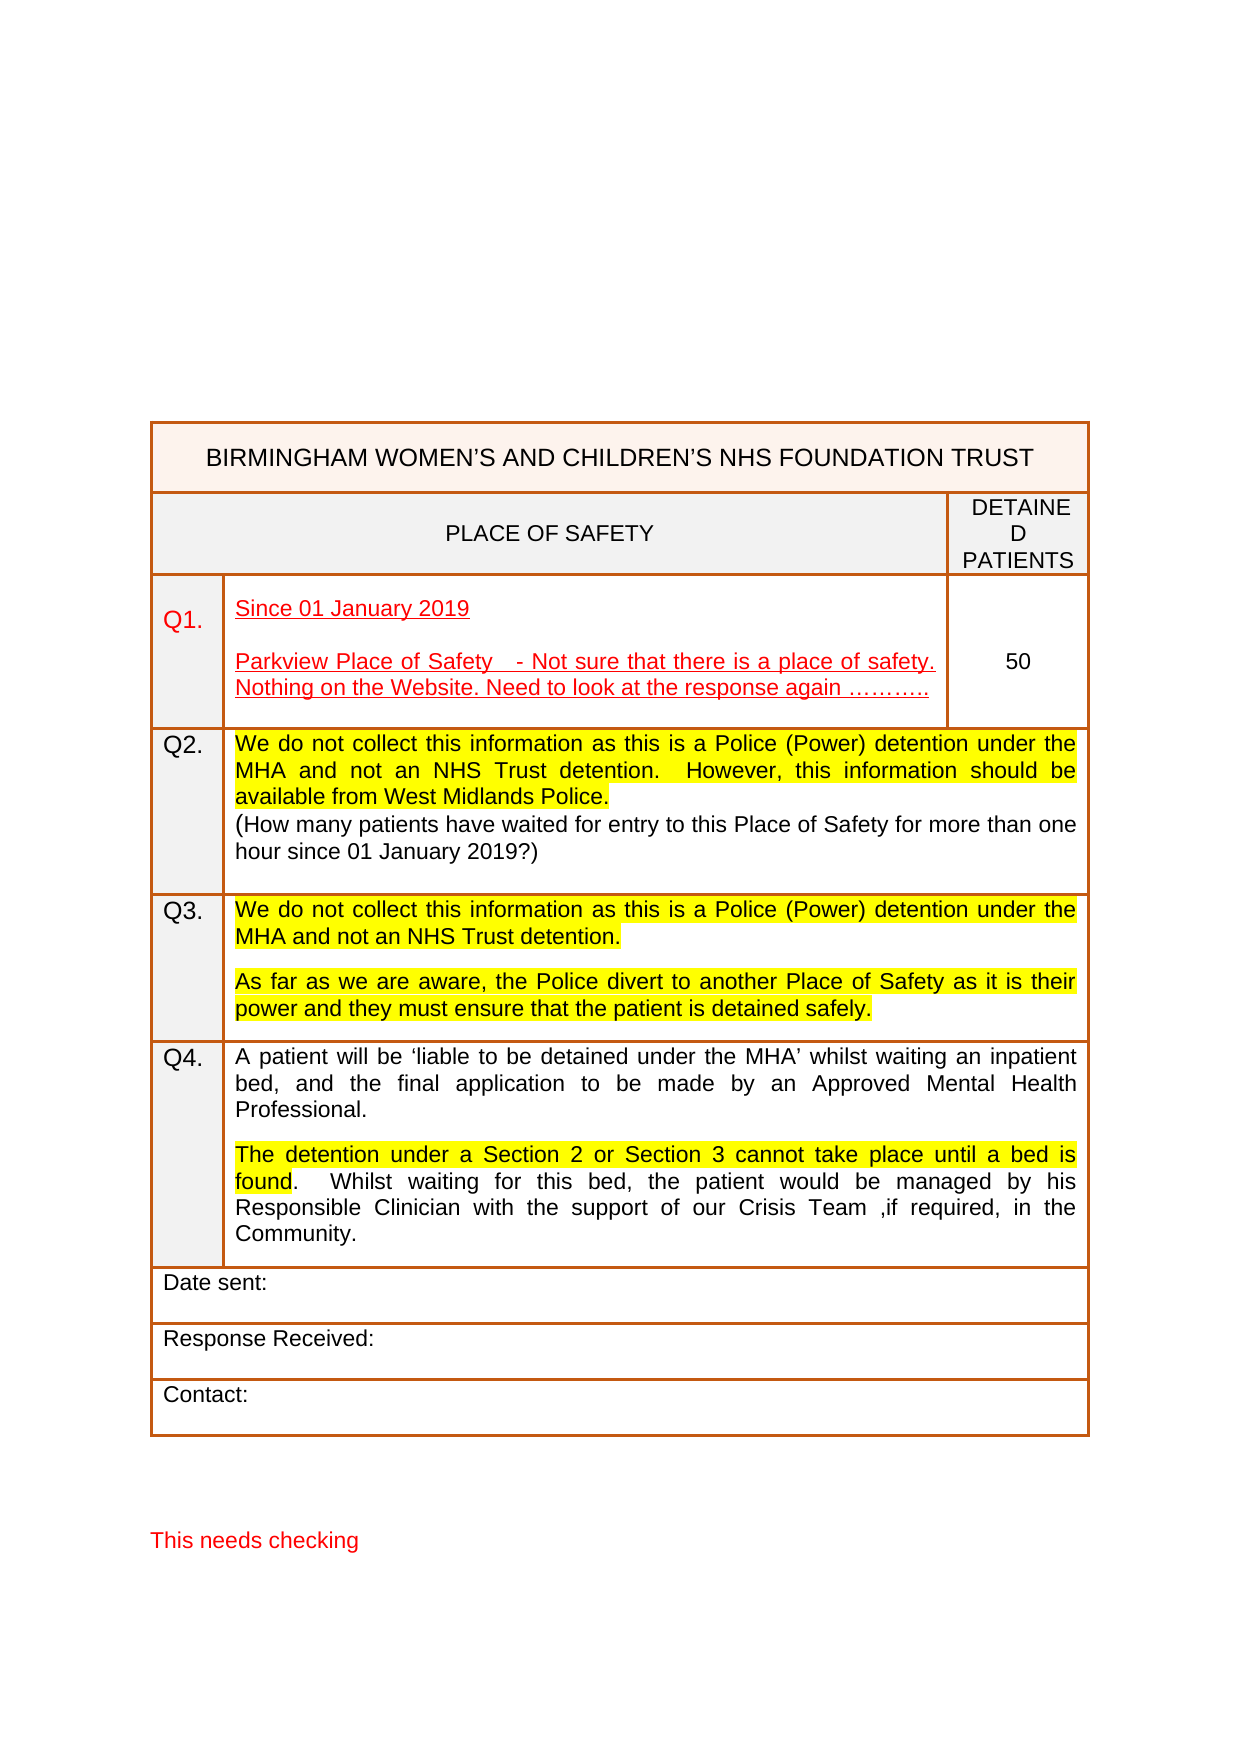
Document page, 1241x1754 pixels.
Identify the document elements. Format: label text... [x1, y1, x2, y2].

table_cell Since 01 January 2019 Parkview Place of Safety - Not sure that there is a place of safety. Nothing on the Website. Need to look at the response again ……….. [225, 576, 946, 727]
table_cell A patient will be ‘liable to be detained under the MHA’ whilst waiting an inpatient bed, and the final application to be made by an Approved Mental Health Professional. The detention under a Section 2 or Section 3 cannot take place until a bed is found. Whilst waiting for this bed, the patient would be managed by his Responsible Clinician with the support of our Crisis Team ,if required, in the Community. [225, 1043, 1087, 1266]
table_cell Response Received: [153, 1325, 1087, 1378]
table_cell Q2. [153, 730, 222, 893]
text This needs checking [150, 1527, 1090, 1553]
table_cell Q3. [153, 896, 222, 1040]
table_cell 50 [949, 576, 1087, 727]
table_cell PLACE OF SAFETY [153, 494, 946, 573]
table_cell Q1. [153, 576, 222, 727]
table_cell We do not collect this information as this is a Police (Power) detention under the MHA and not an NHS Trust detention. However, this information should be available from West Midlands Police. (How many patients have waited for entry to this Place of Safety for more than one hour since 01 January 2019?) [225, 730, 1087, 893]
table_cell Date sent: [153, 1269, 1087, 1322]
table_cell We do not collect this information as this is a Police (Power) detention under the MHA and not an NHS Trust detention. As far as we are aware, the Police divert to another Place of Safety as it is their power and they must ensure that the patient is detained safely. [225, 896, 1087, 1040]
table_cell Q4. [153, 1043, 222, 1266]
table_cell DETAINED PATIENTS [949, 494, 1087, 573]
table_cell Contact: [153, 1381, 1087, 1433]
table_header BIRMINGHAM WOMEN’S AND CHILDREN’S NHS FOUNDATION TRUST [153, 424, 1087, 491]
